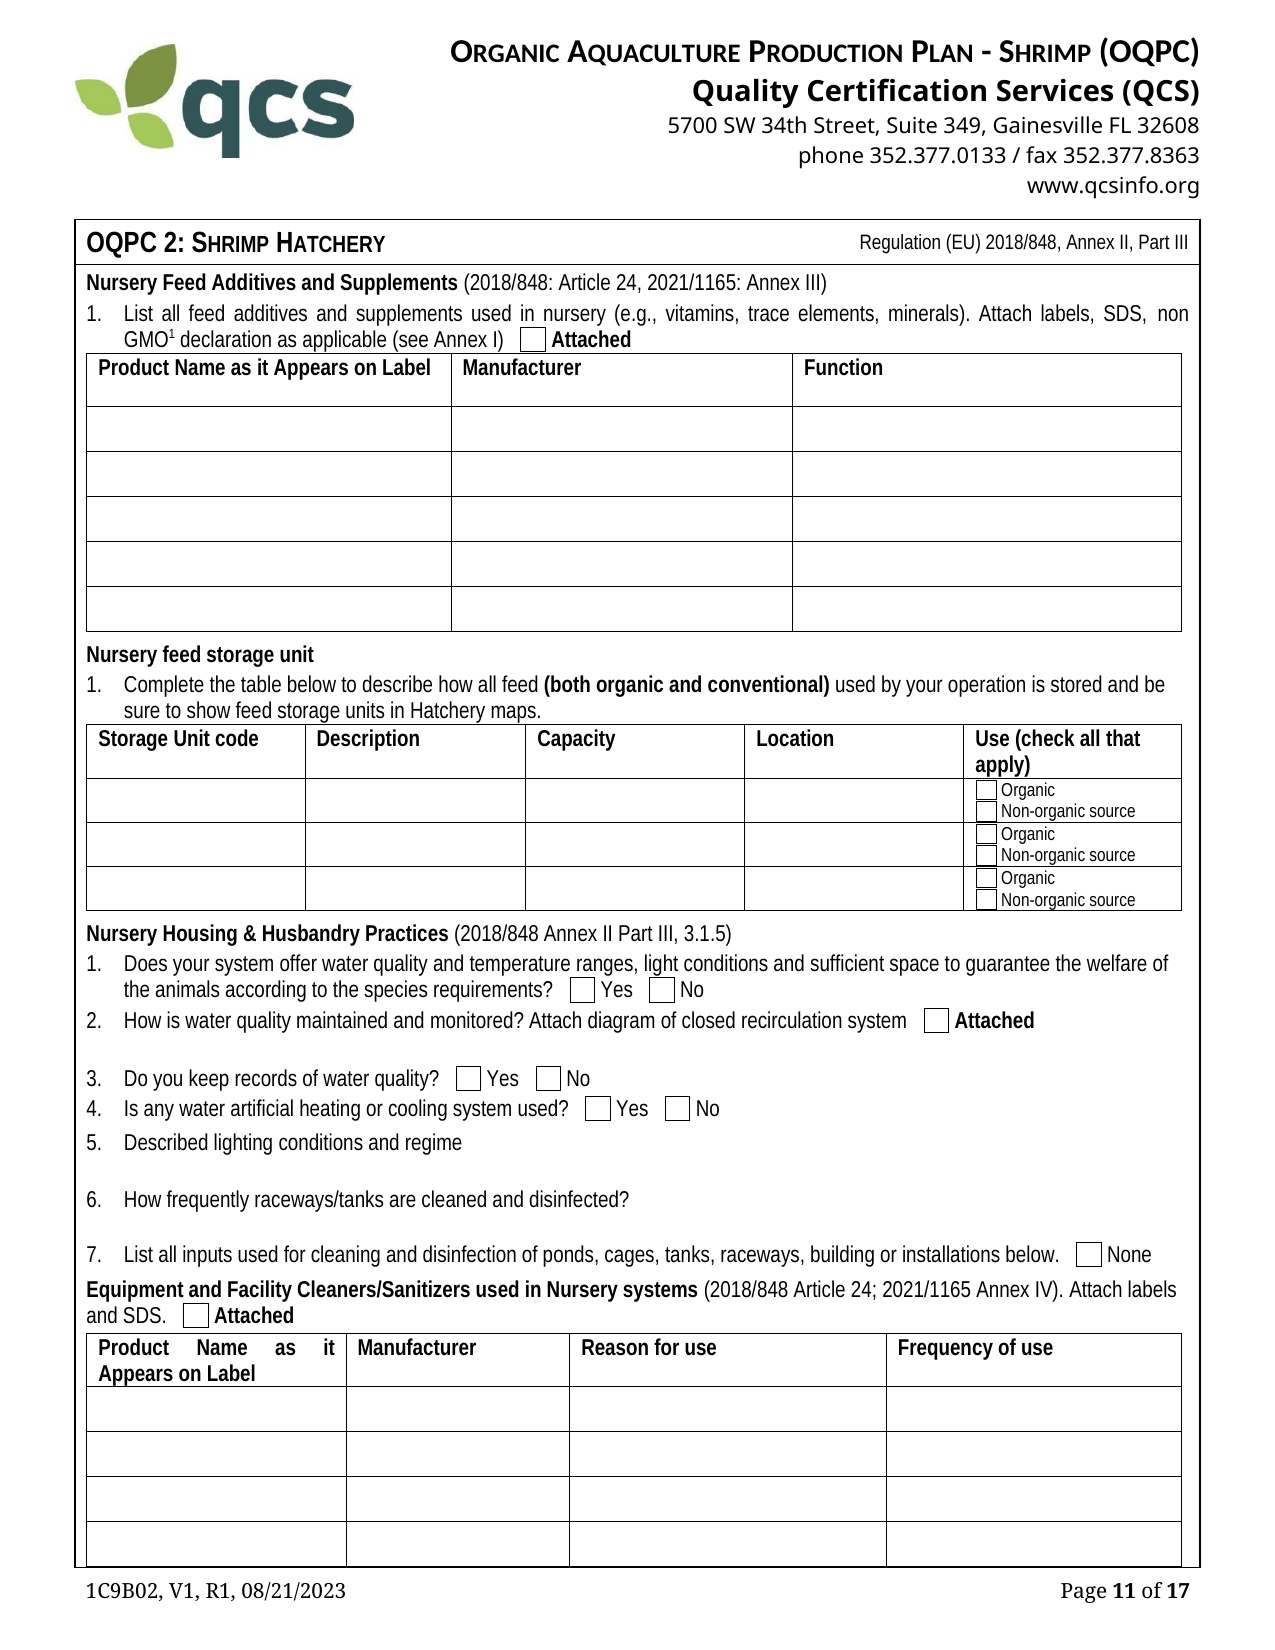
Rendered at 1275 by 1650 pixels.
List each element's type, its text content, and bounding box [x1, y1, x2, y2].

table_cell Nursery feed storage unit Complete the table below to describe how all feed (both organic and conventional) used by your operation is stored and be sure to show feed storage units in Hatchery maps. [76, 632, 1199, 911]
picture [75, 44, 354, 158]
table_header Regulation (EU) 2018/848, Annex II, Part III [745, 220, 1199, 264]
table_cell Nursery Feed Additives and Supplements (2018/848: Article 24, 2021/1165: Annex III) List all feed additives and supplements used in nursery (e.g., vitamins, trace elements, minerals). Attach labels, SDS, non GMO1 declaration as applicable (see Annex I) Attached [76, 265, 1199, 632]
table_header OQPC 2: Shrimp Hatchery [76, 220, 745, 264]
table_cell Nursery Housing & Husbandry Practices (2018/848 Annex II Part III, 3.1.5) Does your system offer water quality and temperature ranges, light conditions and sufficient space to guarantee the welfare of the animals according to the species requirements? Yes No How is water quality maintained and monitored? Attach diagram of closed recirculation system Attached Do you keep records of water quality? Yes No Is any water artificial heating or cooling system used? Yes No Described lighting conditions and regime How frequently raceways/tanks are cleaned and disinfected? List all inputs used for cleaning and disinfection of ponds, cages, tanks, raceways, building or installations below. None Equipment and Facility Cleaners/Sanitizers used in Nursery systems (2018/848 Article 24; 2021/1165 Annex IV). Attach labels and SDS. Attached [76, 911, 1199, 1567]
